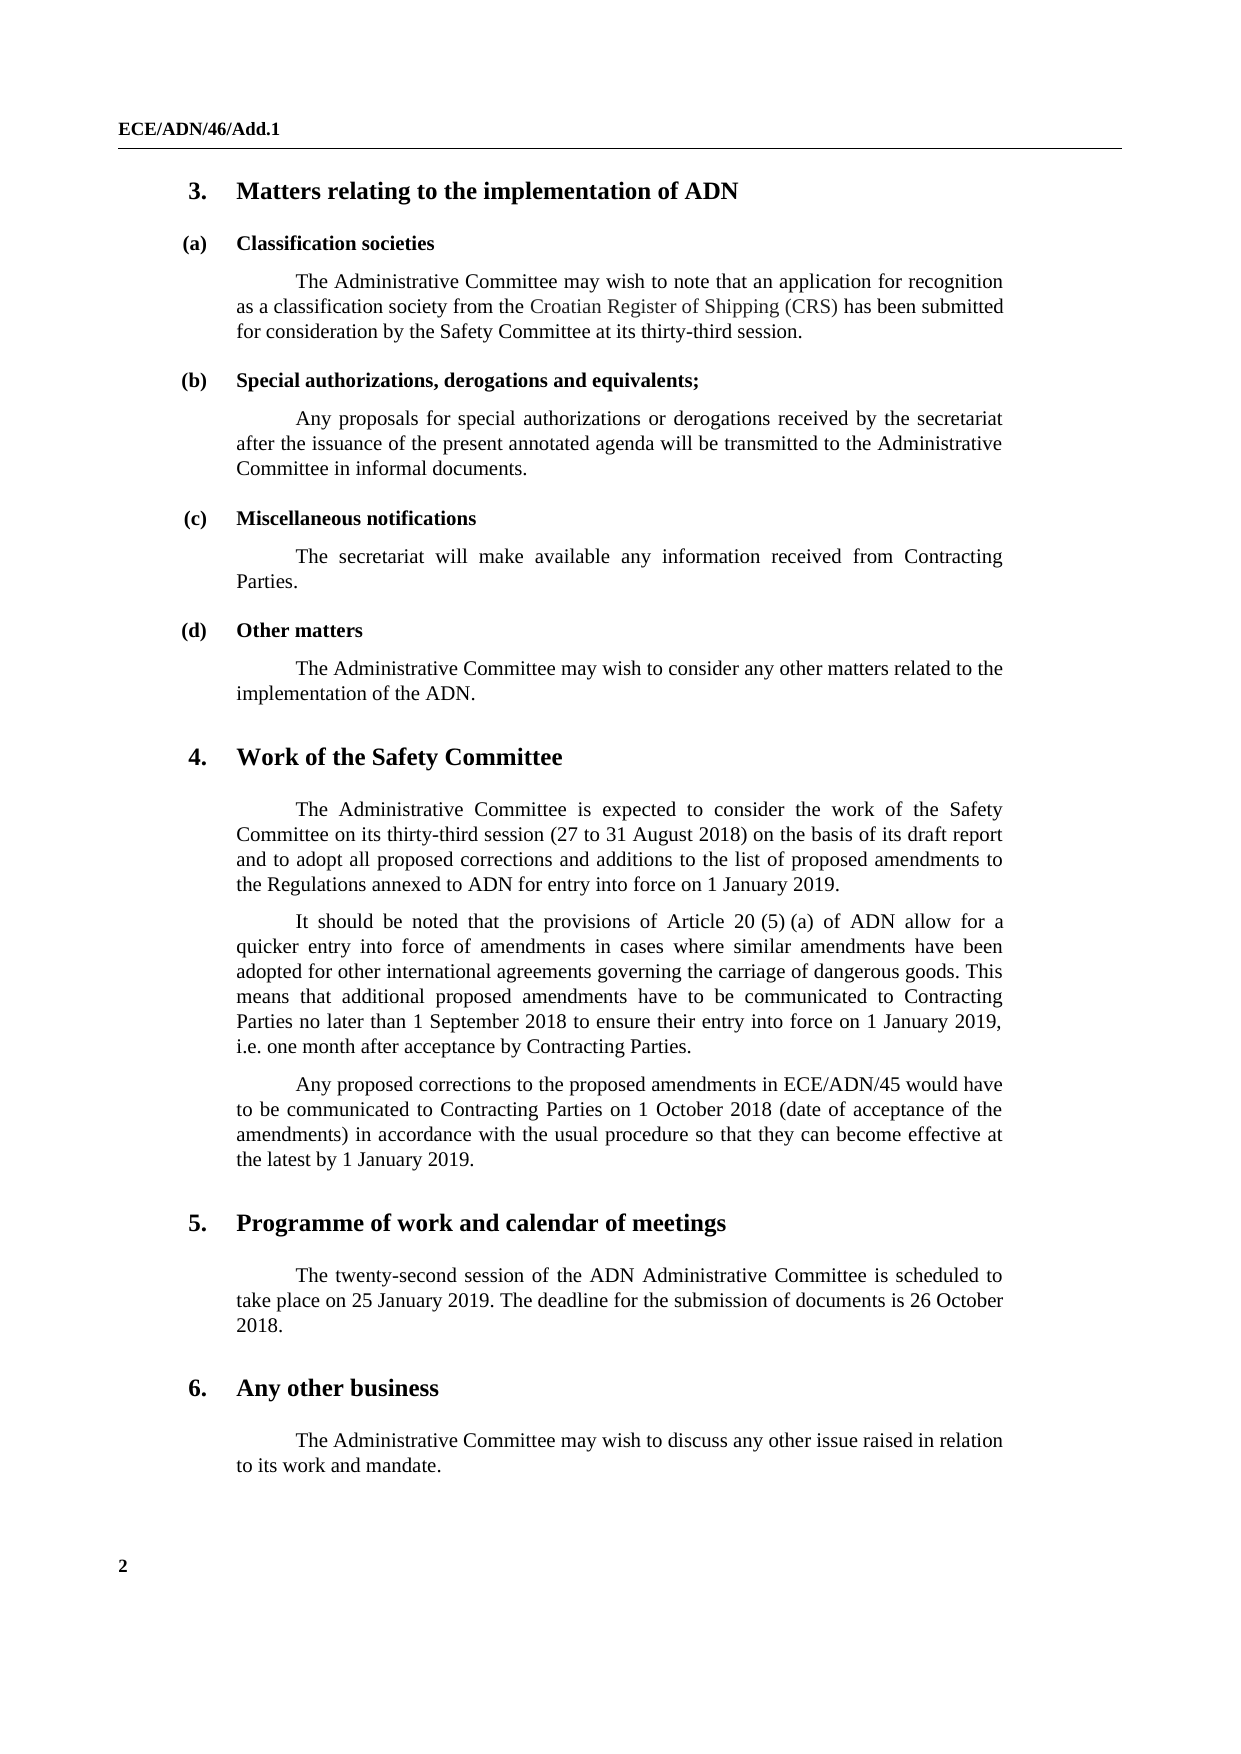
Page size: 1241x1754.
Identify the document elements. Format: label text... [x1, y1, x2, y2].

text The Administrative Committee may wish to consider any other matters related to the implementation of the ADN. [236, 655, 1004, 705]
text Any proposed corrections to the proposed amendments in ECE/ADN/45 would have to be communicated to Contracting Parties on 1 October 2018 (date of acceptance of the amendments) in accordance with the usual procedure so that they can become effective at the latest by 1 January 2019. [236, 1071, 1004, 1171]
text 6. Any other business [118, 1374, 1004, 1402]
text The secretariat will make available any information received from Contracting Parties. [236, 543, 1004, 593]
text The Administrative Committee may wish to note that an application for recognition as a classification society from the Croatian Register of Shipping (CRS) has been submitted for consideration by the Safety Committee at its thirty-third session. [236, 268, 1004, 343]
text Any proposals for special authorizations or derogations received by the secretariat after the issuance of the present annotated agenda will be transmitted to the Administrative Committee in informal documents. [236, 405, 1004, 480]
text 5. Programme of work and calendar of meetings [118, 1208, 1004, 1237]
text (a) Classification societies [118, 230, 1004, 255]
text The Administrative Committee may wish to discuss any other issue raised in relation to its work and mandate. [236, 1427, 1004, 1477]
text The twenty-second session of the ADN Administrative Committee is scheduled to take place on 25 January 2019. The deadline for the submission of documents is 26 October 2018. [236, 1262, 1004, 1337]
text 4. Work of the Safety Committee [118, 743, 1004, 771]
text It should be noted that the provisions of Article 20 (5) (a) of ADN allow for a quicker entry into force of amendments in cases where similar amendments have been adopted for other international agreements governing the carriage of dangerous goods. This means that additional proposed amendments have to be communicated to Contracting Parties no later than 1 September 2018 to ensure their entry into force on 1 January 2019, i.e. one month after acceptance by Contracting Parties. [236, 908, 1004, 1058]
text 3. Matters relating to the implementation of ADN [118, 177, 1004, 205]
text The Administrative Committee is expected to consider the work of the Safety Committee on its thirty-third session (27 to 31 August 2018) on the basis of its draft report and to adopt all proposed corrections and additions to the list of proposed amendments to the Regulations annexed to ADN for entry into force on 1 January 2019. [236, 796, 1004, 896]
text (b) Special authorizations, derogations and equivalents; [118, 368, 1004, 393]
text (d) Other matters [118, 618, 1004, 643]
text (c) Miscellaneous notifications [118, 505, 1004, 530]
